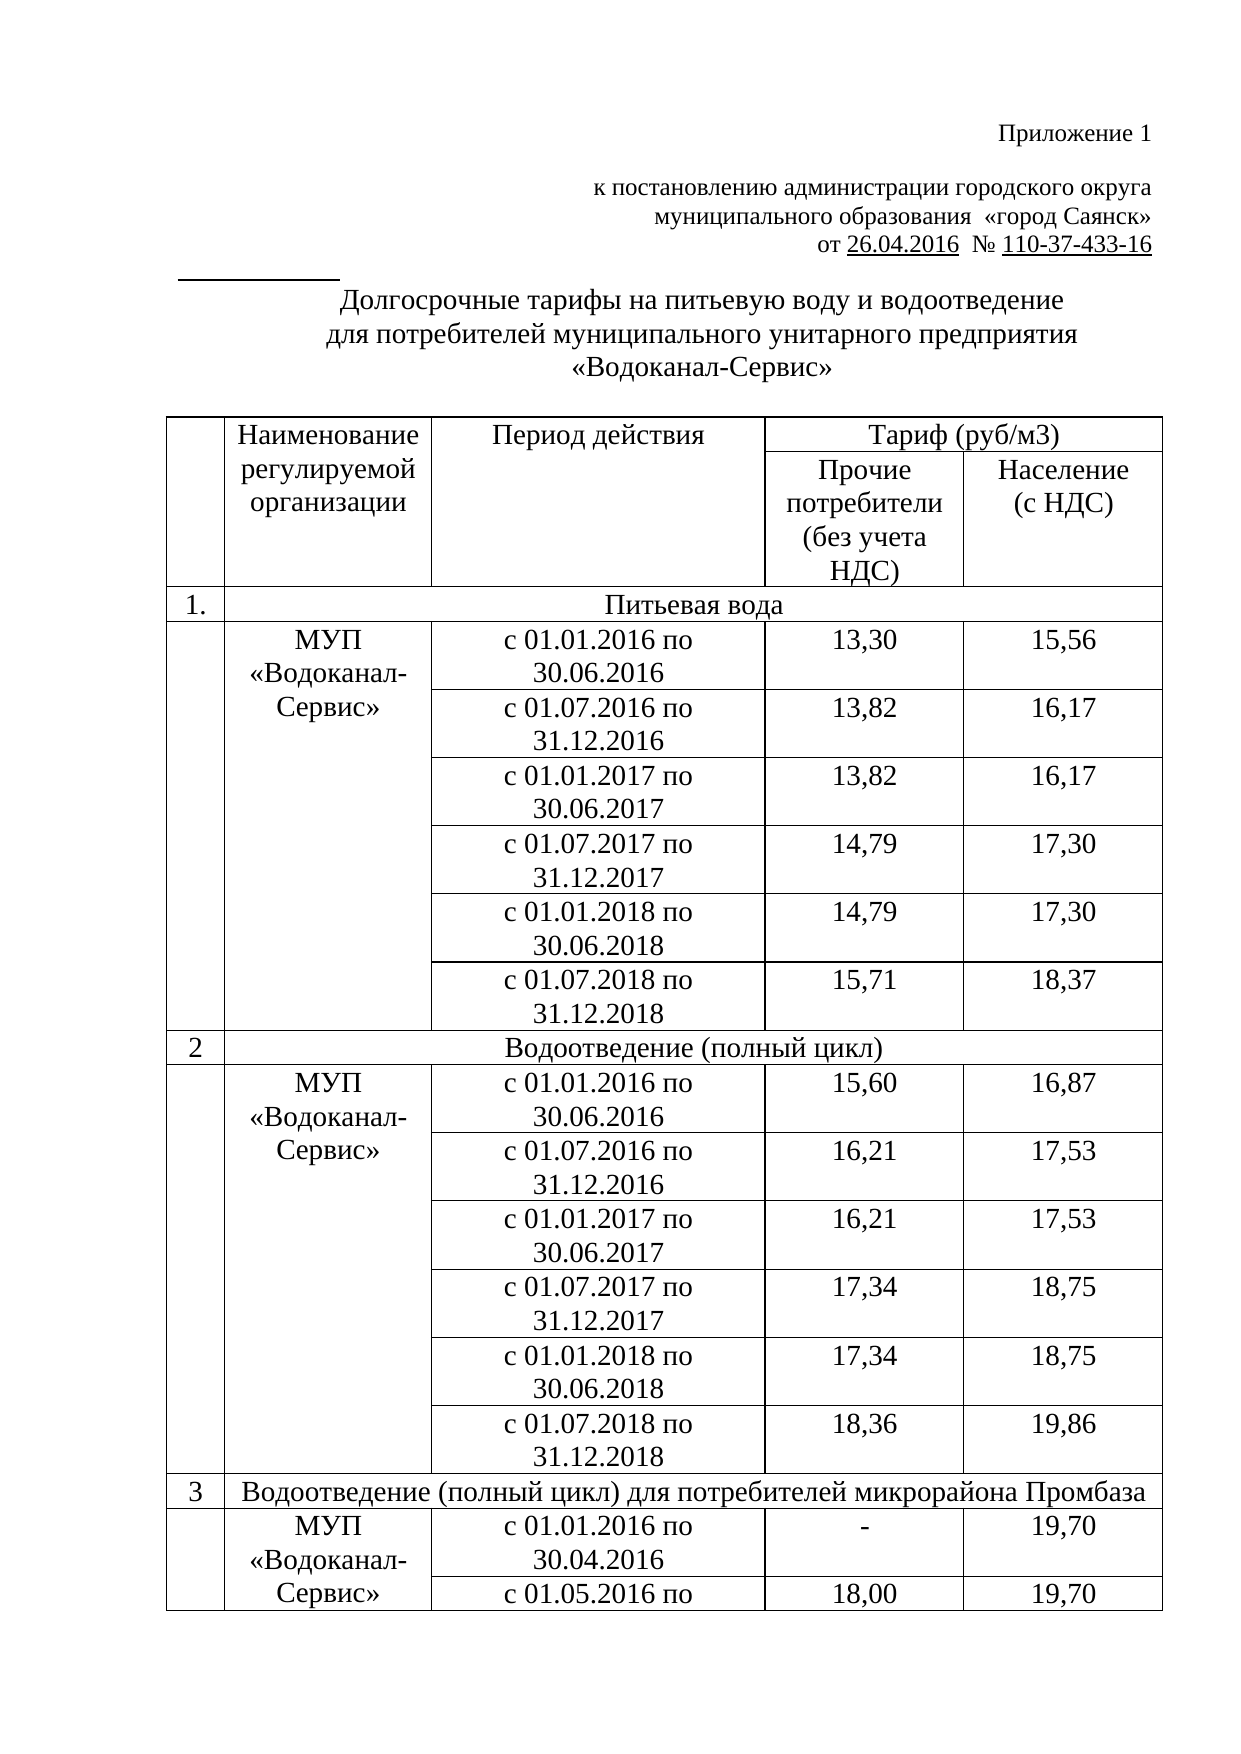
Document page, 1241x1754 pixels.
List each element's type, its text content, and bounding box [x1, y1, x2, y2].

table_cell Прочие потребители (без учета НДС) [766, 452, 963, 586]
table_header Период действия [432, 418, 764, 586]
table_cell 14,79 [766, 894, 963, 961]
table_cell с 01.01.2018 по 30.06.2018 [432, 1338, 764, 1405]
table_cell МУП «Водоканал-Сервис» [225, 1065, 431, 1473]
table_header Тариф (руб/м3) [766, 418, 1162, 451]
table_cell 16,21 [766, 1201, 963, 1268]
table_cell 2 [167, 1031, 224, 1064]
table_cell с 01.01.2016 по 30.06.2016 [432, 1065, 764, 1132]
table_cell с 01.01.2016 по 30.06.2016 [432, 622, 764, 689]
table_header Наименование регулируемой организации [225, 418, 431, 586]
table_cell 16,17 [964, 690, 1162, 757]
list Долгосрочные тарифы на питьевую воду и водоотведение [252, 282, 1152, 316]
table_cell 18,75 [964, 1270, 1162, 1337]
table_cell с 01.07.2017 по 31.12.2017 [432, 1270, 764, 1337]
table_cell МУП «Водоканал-Сервис» [225, 1509, 431, 1610]
table_cell 18,37 [964, 963, 1162, 1029]
table_cell с 01.01.2017 по 30.06.2017 [432, 758, 764, 825]
table_cell 18,36 [766, 1406, 963, 1473]
table_cell с 01.07.2018 по 31.12.2018 [432, 963, 764, 1029]
table_cell 17,53 [964, 1201, 1162, 1268]
table_cell 18,00 [766, 1577, 963, 1610]
text от 26.04.2016 № 110-37-433-16 [177, 229, 1152, 258]
table_cell с 01.07.2018 по 31.12.2018 [432, 1406, 764, 1473]
table_cell 16,87 [964, 1065, 1162, 1132]
table_cell Водоотведение (полный цикл) для потребителей микрорайона Промбаза [225, 1474, 1162, 1507]
table_cell с 01.01.2018 по 30.06.2018 [432, 894, 764, 961]
list для потребителей муниципального унитарного предприятия «Водоканал-Сервис» [252, 316, 1152, 383]
table_cell 19,86 [964, 1406, 1162, 1473]
table_cell Население (с НДС) [964, 452, 1162, 586]
table_cell 13,30 [766, 622, 963, 689]
table_cell 19,70 [964, 1509, 1162, 1576]
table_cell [432, 1577, 764, 1610]
table_cell 15,60 [766, 1065, 963, 1132]
table_cell 13,82 [766, 690, 963, 757]
table_cell с 01.01.2017 по 30.06.2017 [432, 1201, 764, 1268]
table_cell 14,79 [766, 826, 963, 893]
text Приложение 1 [177, 118, 1152, 147]
table_cell 16,21 [766, 1133, 963, 1200]
table_cell 16,17 [964, 758, 1162, 825]
table_cell 3 [167, 1474, 224, 1507]
table_cell [167, 622, 224, 1029]
table_cell МУП «Водоканал-Сервис» [225, 622, 431, 1029]
table_header [167, 418, 224, 586]
table_cell 17,30 [964, 826, 1162, 893]
table_cell с 01.01.2016 по 30.04.2016 [432, 1509, 764, 1576]
table_cell 15,71 [766, 963, 963, 1029]
table_cell Питьевая вода [225, 587, 1162, 621]
table_cell 17,34 [766, 1338, 963, 1405]
table_cell - [766, 1509, 963, 1576]
table_cell [167, 1065, 224, 1473]
table_cell 19,70 [964, 1577, 1162, 1610]
table_cell 17,34 [766, 1270, 963, 1337]
table_cell с 01.07.2017 по 31.12.2017 [432, 826, 764, 893]
table_cell с 01.07.2016 по 31.12.2016 [432, 1133, 764, 1200]
table_cell 15,56 [964, 622, 1162, 689]
table_cell Водоотведение (полный цикл) [225, 1031, 1162, 1064]
table_cell 1. [167, 587, 224, 621]
table_cell с 01.07.2016 по 31.12.2016 [432, 690, 764, 757]
table_cell [167, 1509, 224, 1610]
table_cell 18,75 [964, 1338, 1162, 1405]
table_cell 17,30 [964, 894, 1162, 961]
text муниципального образования «город Саянск» [177, 201, 1152, 229]
table_cell 17,53 [964, 1133, 1162, 1200]
table_cell 13,82 [766, 758, 963, 825]
text к постановлению администрации городского округа [177, 172, 1152, 201]
